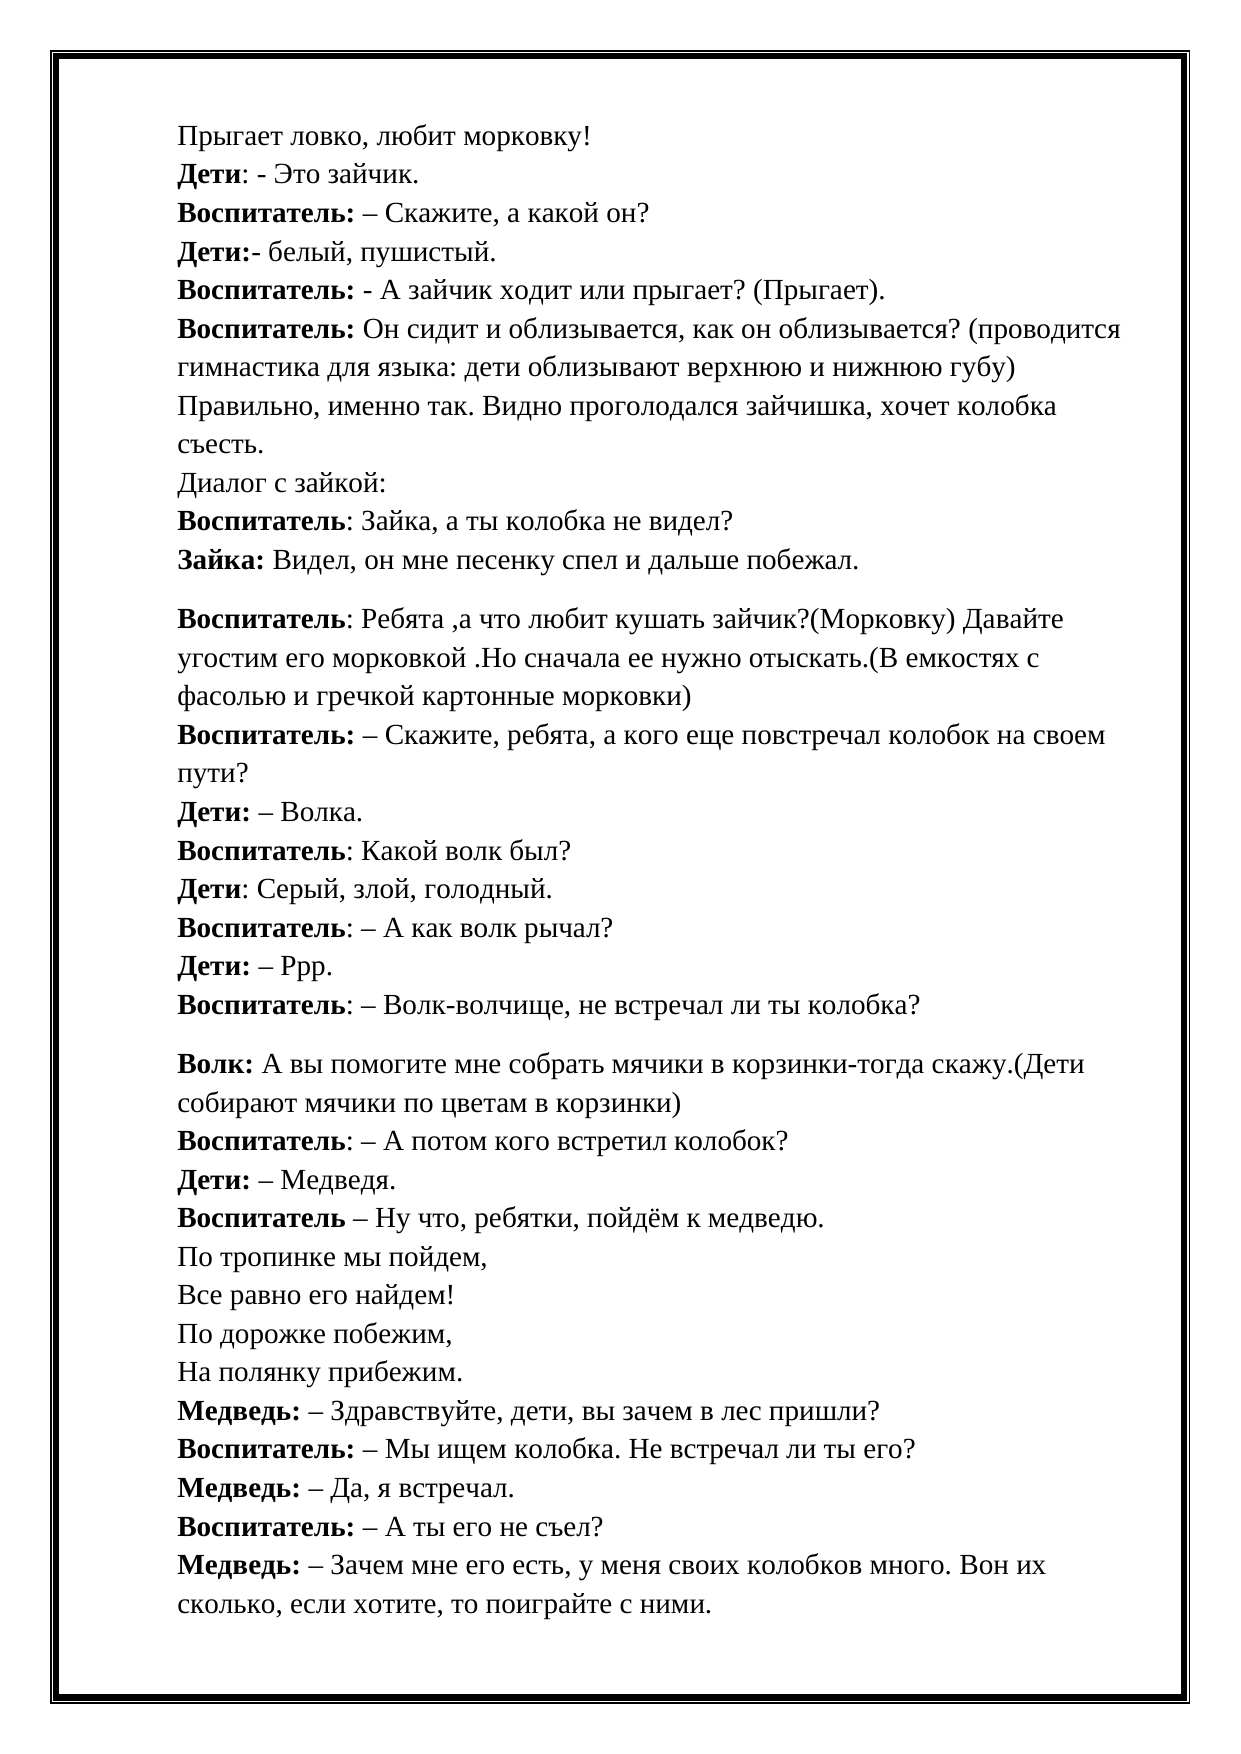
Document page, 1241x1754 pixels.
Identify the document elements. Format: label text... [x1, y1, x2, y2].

text Воспитатель: Ребята ,а что любит кушать зайчик?(Морковку) Давайте угостим его морковкой .Но сначала ее нужно отыскать.(В емкостях с фасолью и гречкой картонные морковки) Воспитатель: – Скажите, ребята, а кого еще повстречал колобок на своем пути? Дети: – Волка. Воспитатель: Какой волк был? Дети: Серый, злой, голодный. Воспитатель: – А как волк рычал? Дети: – Ррр. Воспитатель: – Волк-волчище, не встречал ли ты колобка? [177, 601, 1152, 1020]
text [177, 1046, 1152, 1619]
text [177, 118, 1152, 576]
